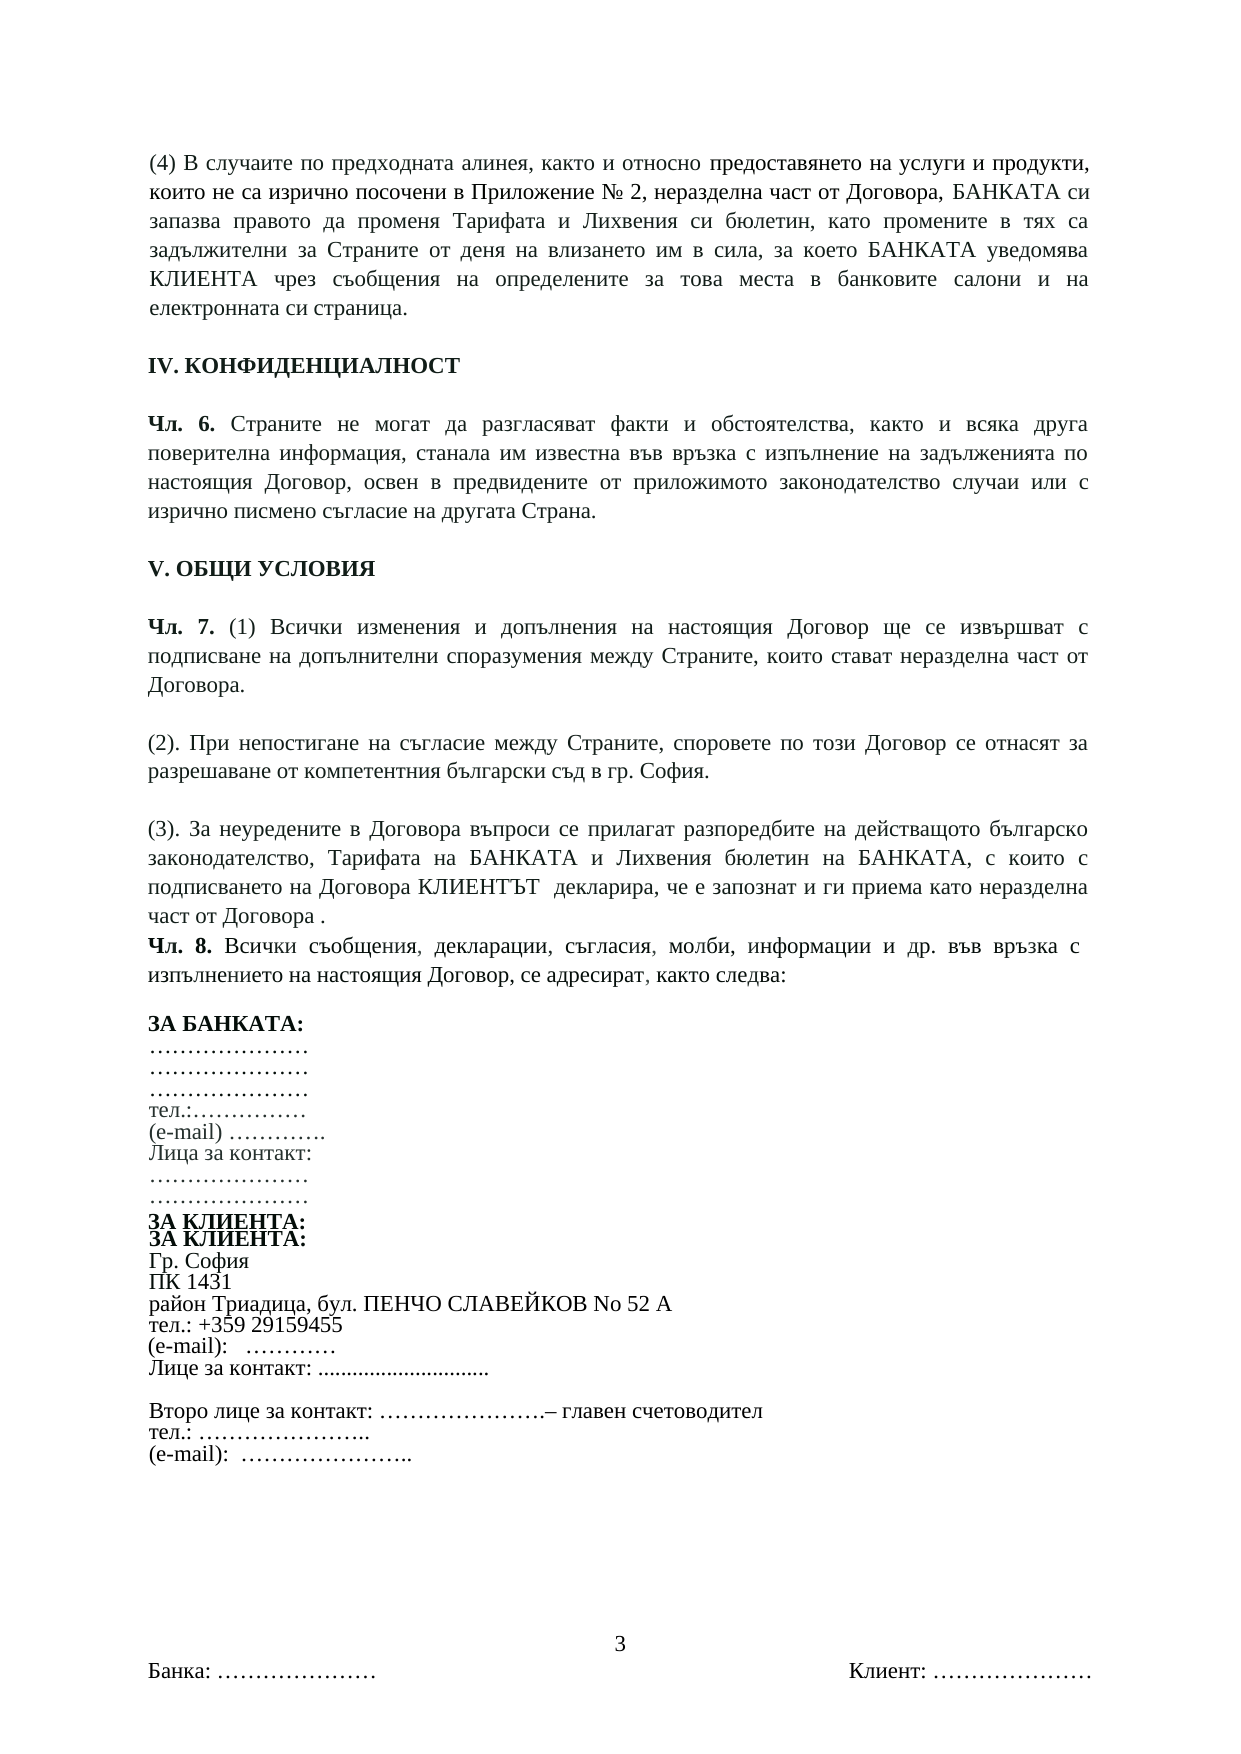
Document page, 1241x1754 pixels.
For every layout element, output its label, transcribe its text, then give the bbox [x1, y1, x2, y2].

text ПК 1431 [148, 1272, 884, 1294]
text Второ лице за контакт: ………………….– главен счетоводител [148, 1401, 884, 1423]
text Лице за контакт: .............................. [148, 1358, 884, 1380]
text Лица за контакт: [148, 1143, 884, 1165]
text ………………… [148, 1186, 884, 1208]
text тел.:…………… [148, 1101, 884, 1122]
text ЗА КЛИЕНТА: [148, 1229, 884, 1251]
text V. ОБЩИ УСЛОВИЯ [148, 553, 1090, 582]
text Чл. 6. Страните не могат да разгласяват факти и обстоятелства, както и всяка друга поверителна информация, станала им известна във връзка с изпълнение на задълженията по настоящия Договор, освен в предвидените от приложимото законодателство случаи или с изрично писмено съгласие на другата Страна. [148, 408, 1090, 524]
text тел.: +359 29159455 [148, 1315, 884, 1337]
text район Триадица, бул. ПЕНЧО СЛАВЕЙКОВ No 52 А [148, 1294, 884, 1315]
text (e-mail) …………. [148, 1122, 884, 1143]
text ………………… [148, 1079, 884, 1101]
text Чл. 8. Всички съобщения, декларации, съгласия, молби, информации и др. във връзка с изпълнението на настоящия Договор, се адресират, както следва: [148, 929, 1092, 988]
text (e-mail): ………………….. [148, 1444, 884, 1466]
text (e-mail): ………… [148, 1337, 884, 1358]
text (2). При непостигане на съгласие между Страните, споровете по този Договор се отнасят за разрешаване от компетентния български съд в гр. София. [148, 727, 1090, 785]
text ………………… [148, 1058, 884, 1079]
text Гр. София [148, 1251, 884, 1272]
text ЗА БАНКАТА: [148, 1015, 975, 1036]
text ………………… [148, 1036, 884, 1058]
text Чл. 7. (1) Всички изменения и допълнения на настоящия Договор ще се извършват с подписване на допълнителни споразумения между Страните, които стават неразделна част от Договора. [148, 611, 1090, 698]
text ………………… [148, 1165, 884, 1186]
text (4) В случаите по предходната алинея, както и относно предоставянето на услуги и продукти, които не са изрично посочени в Приложение № 2, неразделна част от Договора, БАНКАТА си запазва правото да променя Тарифата и Лихвения си бюлетин, като промените в тях са задължителни за Страните от деня на влизането им в сила, за което БАНКАТА уведомява КЛИЕНТА чрез съобщения на определените за това места в банковите салони и на електронната си страница. [149, 148, 1090, 321]
text IV. КОНФИДЕНЦИАЛНОСТ [148, 350, 1090, 379]
text (3). За неуредените в Договора въпроси се прилагат разпоредбите на действащото българско законодателство, Тарифата на БАНКАТА и Лихвения бюлетин на БАНКАТА, с които с подписването на Договора КЛИЕНТЪТ декларира, че е запознат и ги приема като неразделна част от Договора . [148, 814, 1090, 929]
text тел.: ………………….. [148, 1423, 884, 1444]
